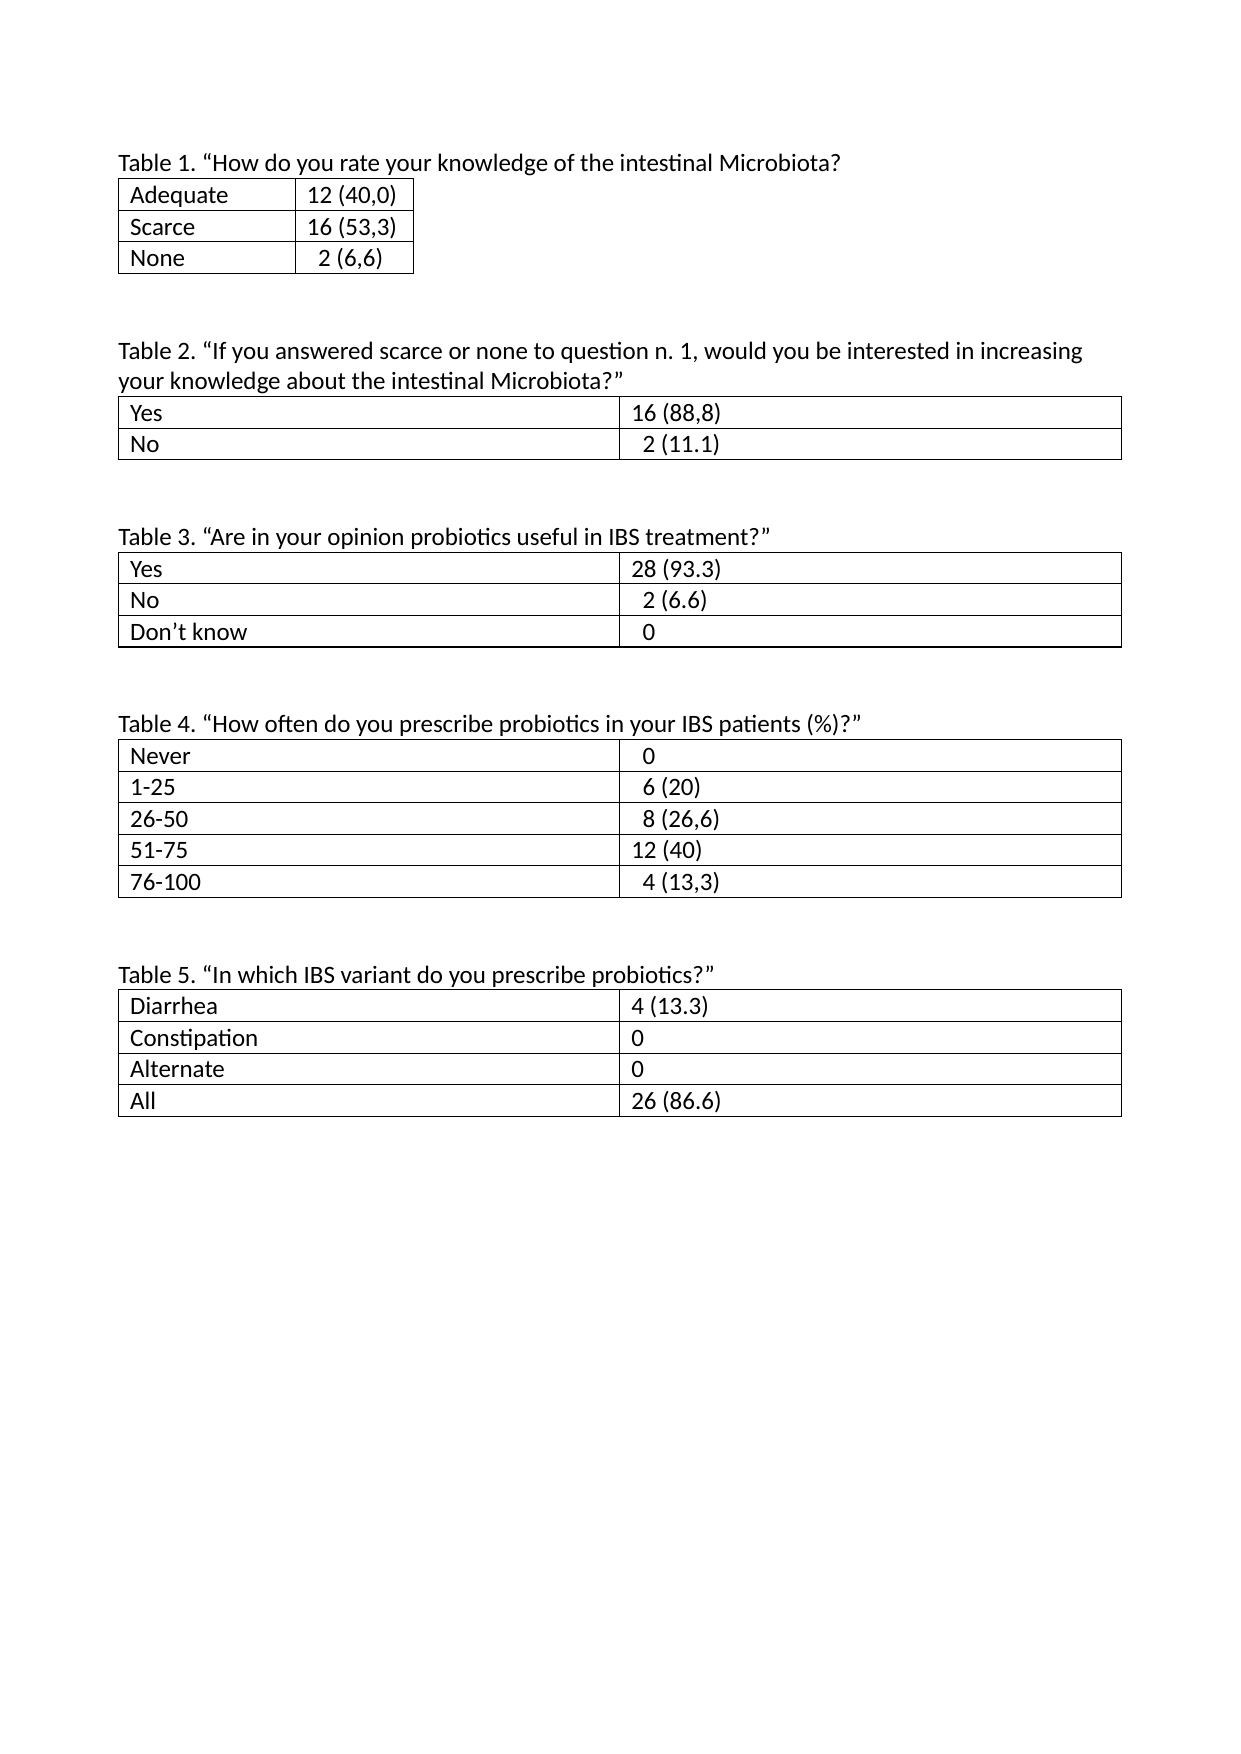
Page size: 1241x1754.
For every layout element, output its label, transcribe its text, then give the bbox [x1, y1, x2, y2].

table_cell 6 (20) [620, 772, 1121, 802]
table_header Never [119, 740, 619, 771]
table_header Adequate [119, 179, 295, 210]
table_cell Alternate [119, 1054, 619, 1084]
table_cell 26 (86.6) [620, 1085, 1121, 1116]
text Table 2. “If you answered scarce or none to question n. 1, would you be interested in increasing your knowledge about the intestinal Microbiota?” [118, 335, 1122, 396]
table_cell 16 (53,3) [296, 211, 413, 241]
table_cell 2 (6,6) [296, 242, 413, 273]
table_header 4 (13.3) [620, 990, 1121, 1021]
table_header 16 (88,8) [620, 397, 1121, 427]
table_cell 0 [620, 1022, 1121, 1052]
text Table 5. “In which IBS variant do you prescribe probiotics?” [118, 959, 1122, 989]
table_cell No [119, 429, 619, 459]
table_cell 51-75 [119, 835, 619, 865]
text Table 4. “How often do you prescribe probiotics in your IBS patients (%)?” [118, 708, 1122, 739]
table_header 0 [620, 740, 1121, 771]
table_cell 1-25 [119, 772, 619, 802]
text Table 1. “How do you rate your knowledge of the intestinal Microbiota? [118, 148, 1122, 178]
table_cell 0 [620, 616, 1121, 646]
table_cell 26-50 [119, 803, 619, 834]
table_header 12 (40,0) [296, 179, 413, 210]
table_cell Scarce [119, 211, 295, 241]
table_cell 76-100 [119, 866, 619, 897]
table_cell 12 (40) [620, 835, 1121, 865]
table_header 28 (93.3) [620, 553, 1121, 583]
table_cell 8 (26,6) [620, 803, 1121, 834]
table_cell None [119, 242, 295, 273]
table_cell 4 (13,3) [620, 866, 1121, 897]
text Table 3. “Are in your opinion probiotics useful in IBS treatment?” [118, 521, 1122, 552]
table_cell Don’t know [119, 616, 619, 646]
table_cell All [119, 1085, 619, 1116]
table_header Diarrhea [119, 990, 619, 1021]
table_header Yes [119, 553, 619, 583]
table_header Yes [119, 397, 619, 427]
table_cell Constipation [119, 1022, 619, 1052]
table_cell 0 [620, 1054, 1121, 1084]
table_cell 2 (6.6) [620, 584, 1121, 615]
table_cell 2 (11.1) [620, 429, 1121, 459]
table_cell No [119, 584, 619, 615]
